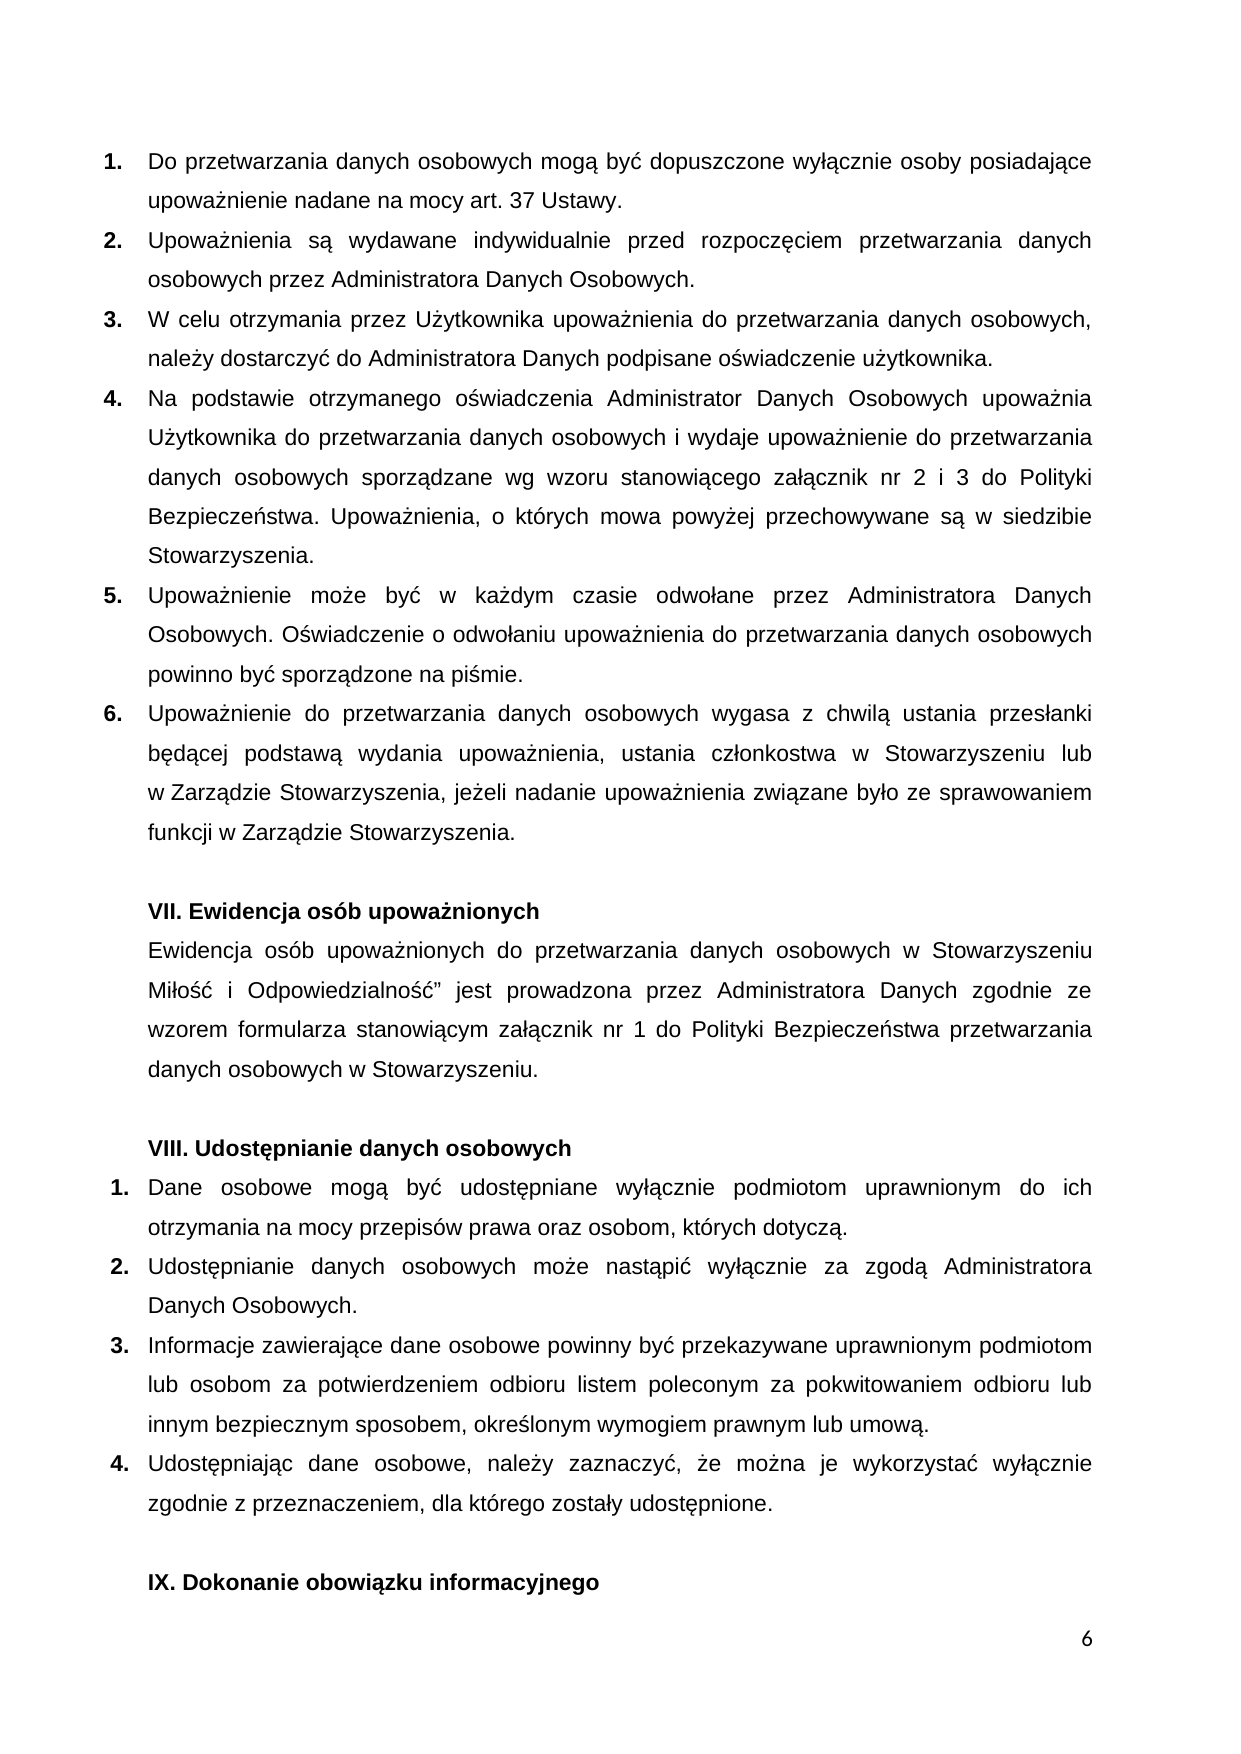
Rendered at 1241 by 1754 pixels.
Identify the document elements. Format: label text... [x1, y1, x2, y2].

text Ewidencja osób upoważnionych do przetwarzania danych osobowych w Stowarzyszeniu Miłość i Odpowiedzialność” jest prowadzona przez Administratora Danych zgodnie ze wzorem formularza stanowiącym załącznik nr 1 do Polityki Bezpieczeństwa przetwarzania danych osobowych w Stowarzyszeniu. [148, 937, 1093, 1082]
list Na podstawie otrzymanego oświadczenia Administrator Danych Osobowych upoważnia Użytkownika do przetwarzania danych osobowych i wydaje upoważnienie do przetwarzania danych osobowych sporządzane wg wzoru stanowiącego załącznik nr 2 i 3 do Polityki Bezpieczeństwa. Upoważnienia, o których mowa powyżej przechowywane są w siedzibie Stowarzyszenia. [103, 384, 1093, 569]
list Udostępniając dane osobowe, należy zaznaczyć, że można je wykorzystać wyłącznie zgodnie z przeznaczeniem, dla którego zostały udostępnione. [110, 1450, 1093, 1516]
list Upoważnienia są wydawane indywidualnie przed rozpoczęciem przetwarzania danych osobowych przez Administratora Danych Osobowych. [103, 227, 1093, 292]
text IX. Dokonanie obowiązku informacyjnego [148, 1569, 1093, 1595]
list Upoważnienie do przetwarzania danych osobowych wygasa z chwilą ustania przesłanki będącej podstawą wydania upoważnienia, ustania członkostwa w Stowarzyszeniu lub w Zarządzie Stowarzyszenia, jeżeli nadanie upoważnienia związane było ze sprawowaniem funkcji w Zarządzie Stowarzyszenia. [103, 700, 1093, 845]
text VIII. Udostępnianie danych osobowych [148, 1134, 1093, 1161]
list Do przetwarzania danych osobowych mogą być dopuszczone wyłącznie osoby posiadające upoważnienie nadane na mocy art. 37 Ustawy. [103, 148, 1093, 213]
list W celu otrzymania przez Użytkownika upoważnienia do przetwarzania danych osobowych, należy dostarczyć do Administratora Danych podpisane oświadczenie użytkownika. [103, 306, 1093, 371]
list Upoważnienie może być w każdym czasie odwołane przez Administratora Danych Osobowych. Oświadczenie o odwołaniu upoważnienia do przetwarzania danych osobowych powinno być sporządzone na piśmie. [103, 582, 1093, 687]
list Informacje zawierające dane osobowe powinny być przekazywane uprawnionym podmiotom lub osobom za potwierdzeniem odbioru listem poleconym za pokwitowaniem odbioru lub innym bezpiecznym sposobem, określonym wymogiem prawnym lub umową. [110, 1332, 1093, 1437]
list Udostępnianie danych osobowych może nastąpić wyłącznie za zgodą Administratora Danych Osobowych. [110, 1253, 1093, 1319]
list Dane osobowe mogą być udostępniane wyłącznie podmiotom uprawnionym do ich otrzymania na mocy przepisów prawa oraz osobom, których dotyczą. [110, 1174, 1093, 1240]
text VII. Ewidencja osób upoważnionych [148, 898, 1093, 924]
